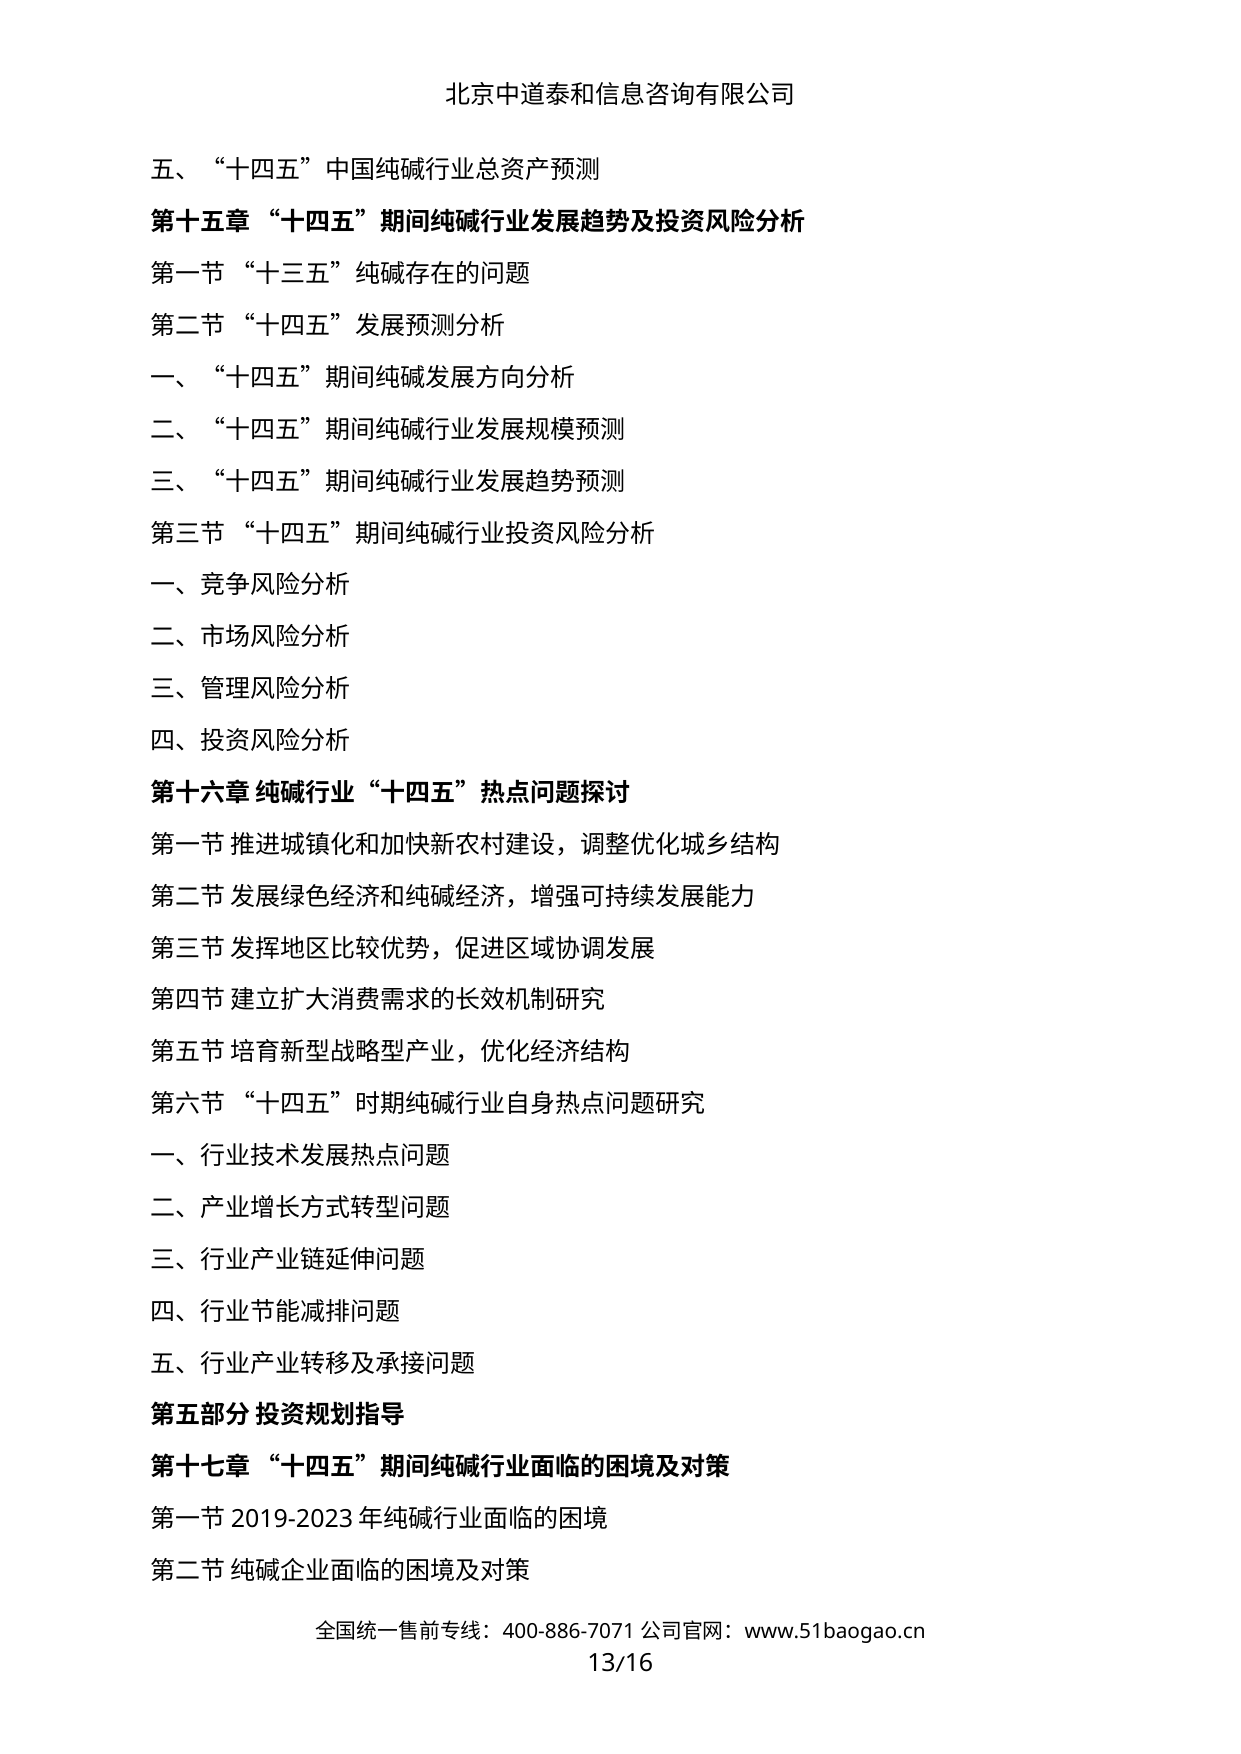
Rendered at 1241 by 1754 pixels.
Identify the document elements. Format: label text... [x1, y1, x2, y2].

text 第二节 纯碱企业面临的困境及对策 [150, 1551, 1090, 1587]
text 二、产业增长方式转型问题 [150, 1187, 1090, 1224]
text 三、行业产业链延伸问题 [150, 1239, 1090, 1276]
text 第五部分 投资规划指导 [150, 1395, 1090, 1431]
text 第二节 发展绿色经济和纯碱经济，增强可持续发展能力 [150, 876, 1090, 912]
text 第十六章 纯碱行业“十四五”热点问题探讨 [150, 772, 1090, 809]
text 二、“十四五”期间纯碱行业发展规模预测 [150, 409, 1090, 446]
text 一、“十四五”期间纯碱发展方向分析 [150, 357, 1090, 394]
text 第六节 “十四五”时期纯碱行业自身热点问题研究 [150, 1084, 1090, 1120]
text 第一节 推进城镇化和加快新农村建设，调整优化城乡结构 [150, 824, 1090, 861]
text 第十七章 “十四五”期间纯碱行业面临的困境及对策 [150, 1447, 1090, 1483]
text 一、竞争风险分析 [150, 565, 1090, 601]
text 四、投资风险分析 [150, 721, 1090, 757]
text 第二节 “十四五”发展预测分析 [150, 306, 1090, 342]
text 第四节 建立扩大消费需求的长效机制研究 [150, 980, 1090, 1016]
text 四、行业节能减排问题 [150, 1291, 1090, 1327]
text 五、行业产业转移及承接问题 [150, 1343, 1090, 1379]
text 第五节 培育新型战略型产业，优化经济结构 [150, 1032, 1090, 1068]
text 第十五章 “十四五”期间纯碱行业发展趋势及投资风险分析 [150, 202, 1090, 238]
text 二、市场风险分析 [150, 617, 1090, 653]
text 第一节 “十三五”纯碱存在的问题 [150, 254, 1090, 290]
text 第三节 发挥地区比较优势，促进区域协调发展 [150, 928, 1090, 964]
text 一、行业技术发展热点问题 [150, 1136, 1090, 1172]
text 第三节 “十四五”期间纯碱行业投资风险分析 [150, 513, 1090, 549]
text 三、管理风险分析 [150, 669, 1090, 705]
text 三、“十四五”期间纯碱行业发展趋势预测 [150, 461, 1090, 497]
text 五、“十四五”中国纯碱行业总资产预测 [150, 150, 1090, 186]
text 第一节 2019-2023年纯碱行业面临的困境 [150, 1499, 1090, 1535]
